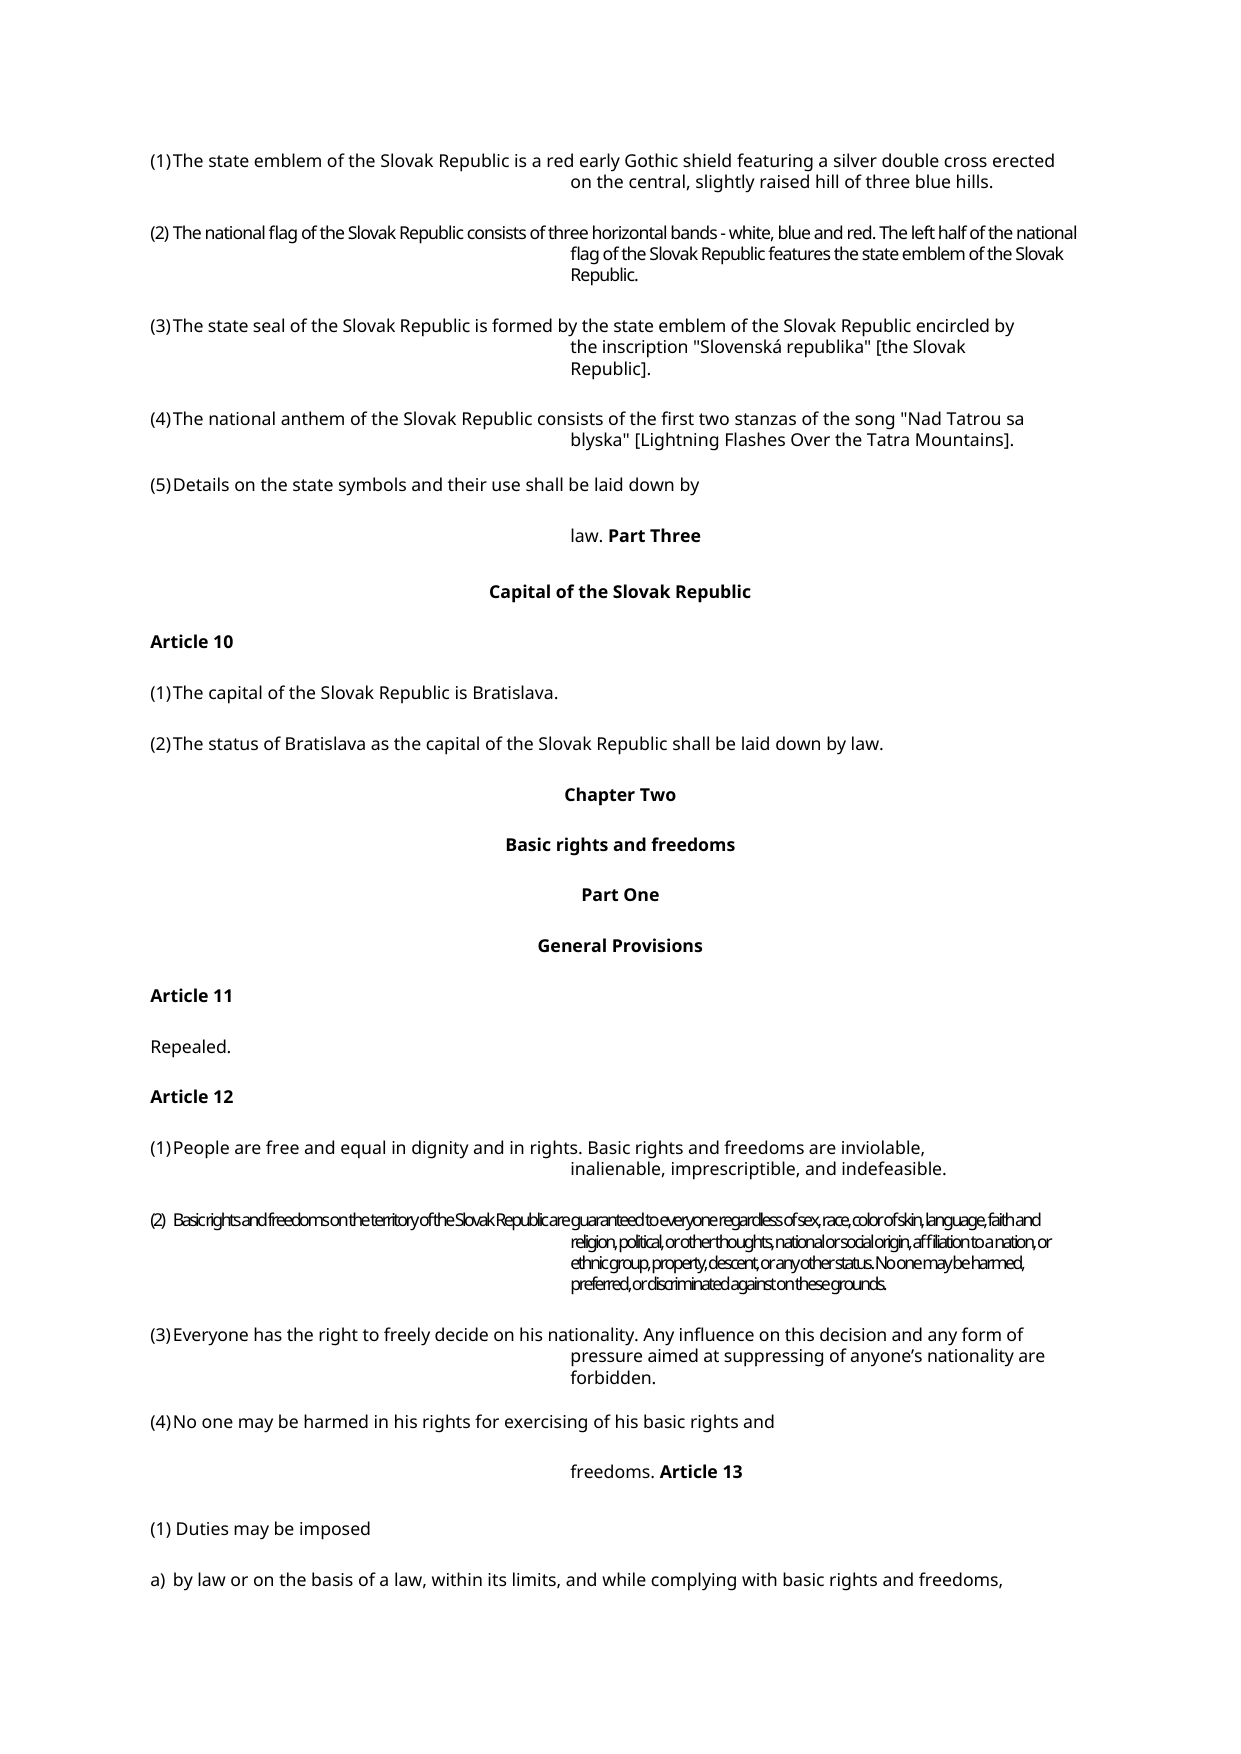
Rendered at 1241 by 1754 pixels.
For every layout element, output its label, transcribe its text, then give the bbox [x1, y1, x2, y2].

list No one may be harmed in his rights for exercising of his basic rights and freedoms. Article 13 [150, 1388, 828, 1489]
text Article 11 [150, 986, 1090, 1007]
text Article 10 [150, 632, 1090, 653]
list People are free and equal in dignity and in rights. Basic rights and freedoms are inviolable, inalienable, imprescriptible, and indefeasible. [150, 1137, 985, 1180]
text Basic rights and freedoms [150, 834, 1090, 856]
text Repealed. [150, 1036, 1090, 1058]
list The national flag of the Slovak Republic consists of three horizontal bands - white, blue and red. The left half of the national flag of the Slovak Republic features the state emblem of the Slovak Republic. [150, 223, 1083, 286]
text Chapter Two [150, 784, 1090, 805]
list Basic rights and freedoms on the territory of the Slovak Republic are guaranteed to everyone regardless of sex, race, color of skin, language, faith and religion, political, or other thoughts, national or social origin, affiliation to a nation, or ethnic group, property, descent, or any other status. No one may be harmed, preferred, or discriminated against on these grounds. [150, 1209, 1053, 1295]
list The national anthem of the Slovak Republic consists of the first two stanzas of the song "Nad Tatrou sa blyska" [Lightning Flashes Over the Tatra Mountains]. [150, 408, 1053, 451]
list The capital of the Slovak Republic is Bratislava. [150, 682, 1090, 704]
text Capital of the Slovak Republic [150, 581, 1090, 603]
list by law or on the basis of a law, within its limits, and while complying with basic rights and freedoms, [150, 1569, 1090, 1591]
list Everyone has the right to freely decide on his nationality. Any influence on this decision and any form of pressure aimed at suppressing of anyone’s nationality are forbidden. [150, 1324, 1068, 1388]
list Details on the state symbols and their use shall be laid down by law. Part Three [150, 451, 715, 552]
text Part One [150, 885, 1090, 906]
list The state emblem of the Slovak Republic is a red early Gothic shield featuring a silver double cross erected on the central, slightly raised hill of three blue hills. [150, 151, 1075, 193]
text (1) Duties may be imposed [150, 1518, 1090, 1540]
list The status of Bratislava as the capital of the Slovak Republic shall be laid down by law. [150, 733, 1090, 754]
text Article 12 [150, 1087, 1090, 1108]
list The state seal of the Slovak Republic is formed by the state emblem of the Slovak Republic encircled by the inscription "Slovenská republika" [the Slovak Republic]. [150, 315, 1023, 379]
text General Provisions [150, 935, 1090, 957]
